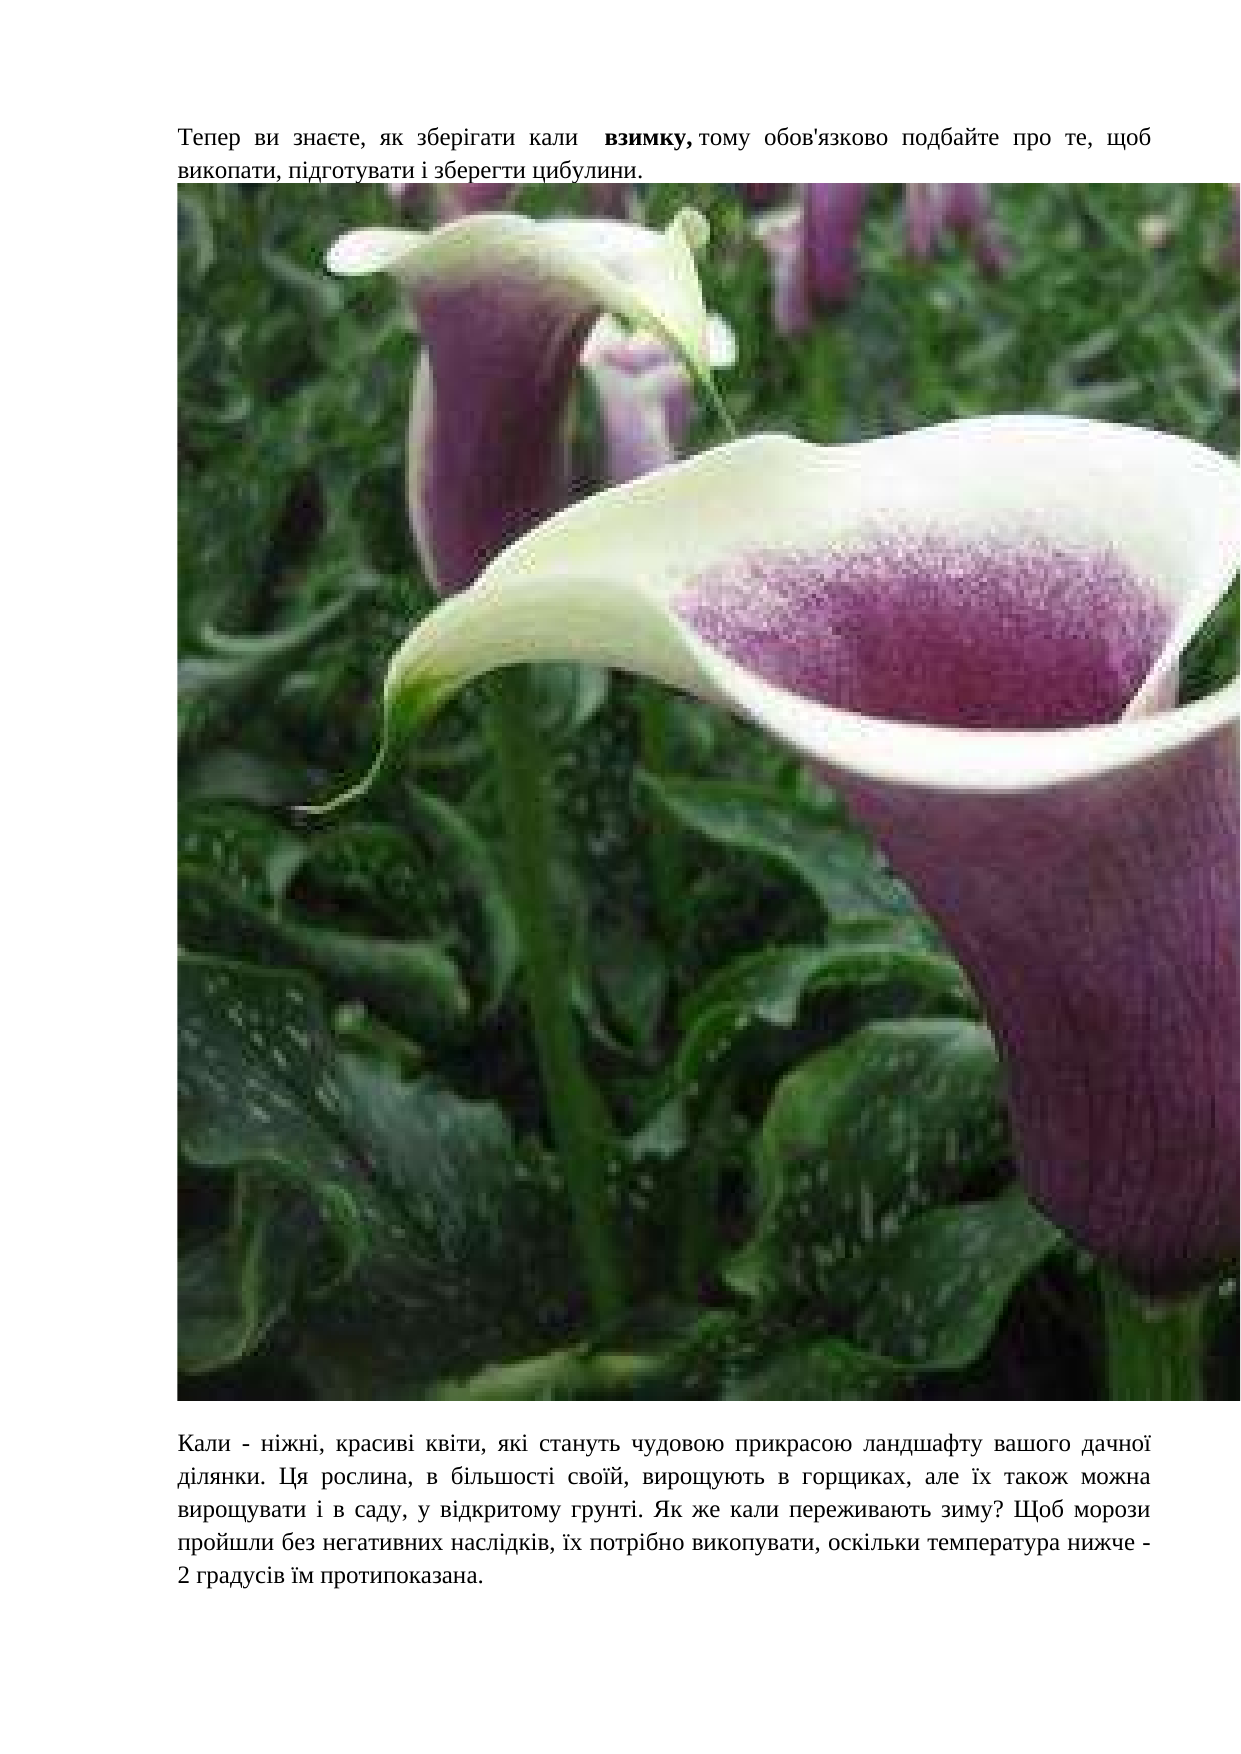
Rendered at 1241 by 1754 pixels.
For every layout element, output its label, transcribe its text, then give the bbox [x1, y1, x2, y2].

text Тепер ви знаєте, як зберігати кали взимку, тому обов'язково подбайте про те, щоб викопати, підготувати і зберегти цибулини. [177, 118, 1152, 183]
text Кали - ніжні, красиві квіти, які стануть чудовою прикрасою ландшафту вашого дачної ділянки. Ця рослина, в більшості своїй, вирощують в горщиках, але їх також можна вирощувати і в саду, у відкритому грунті. Як же кали переживають зиму? Щоб морози пройшли без негативних наслідків, їх потрібно викопувати, оскільки температура нижче -2 градусів їм протипоказана. [177, 1424, 1152, 1588]
picture [177, 183, 1241, 1401]
